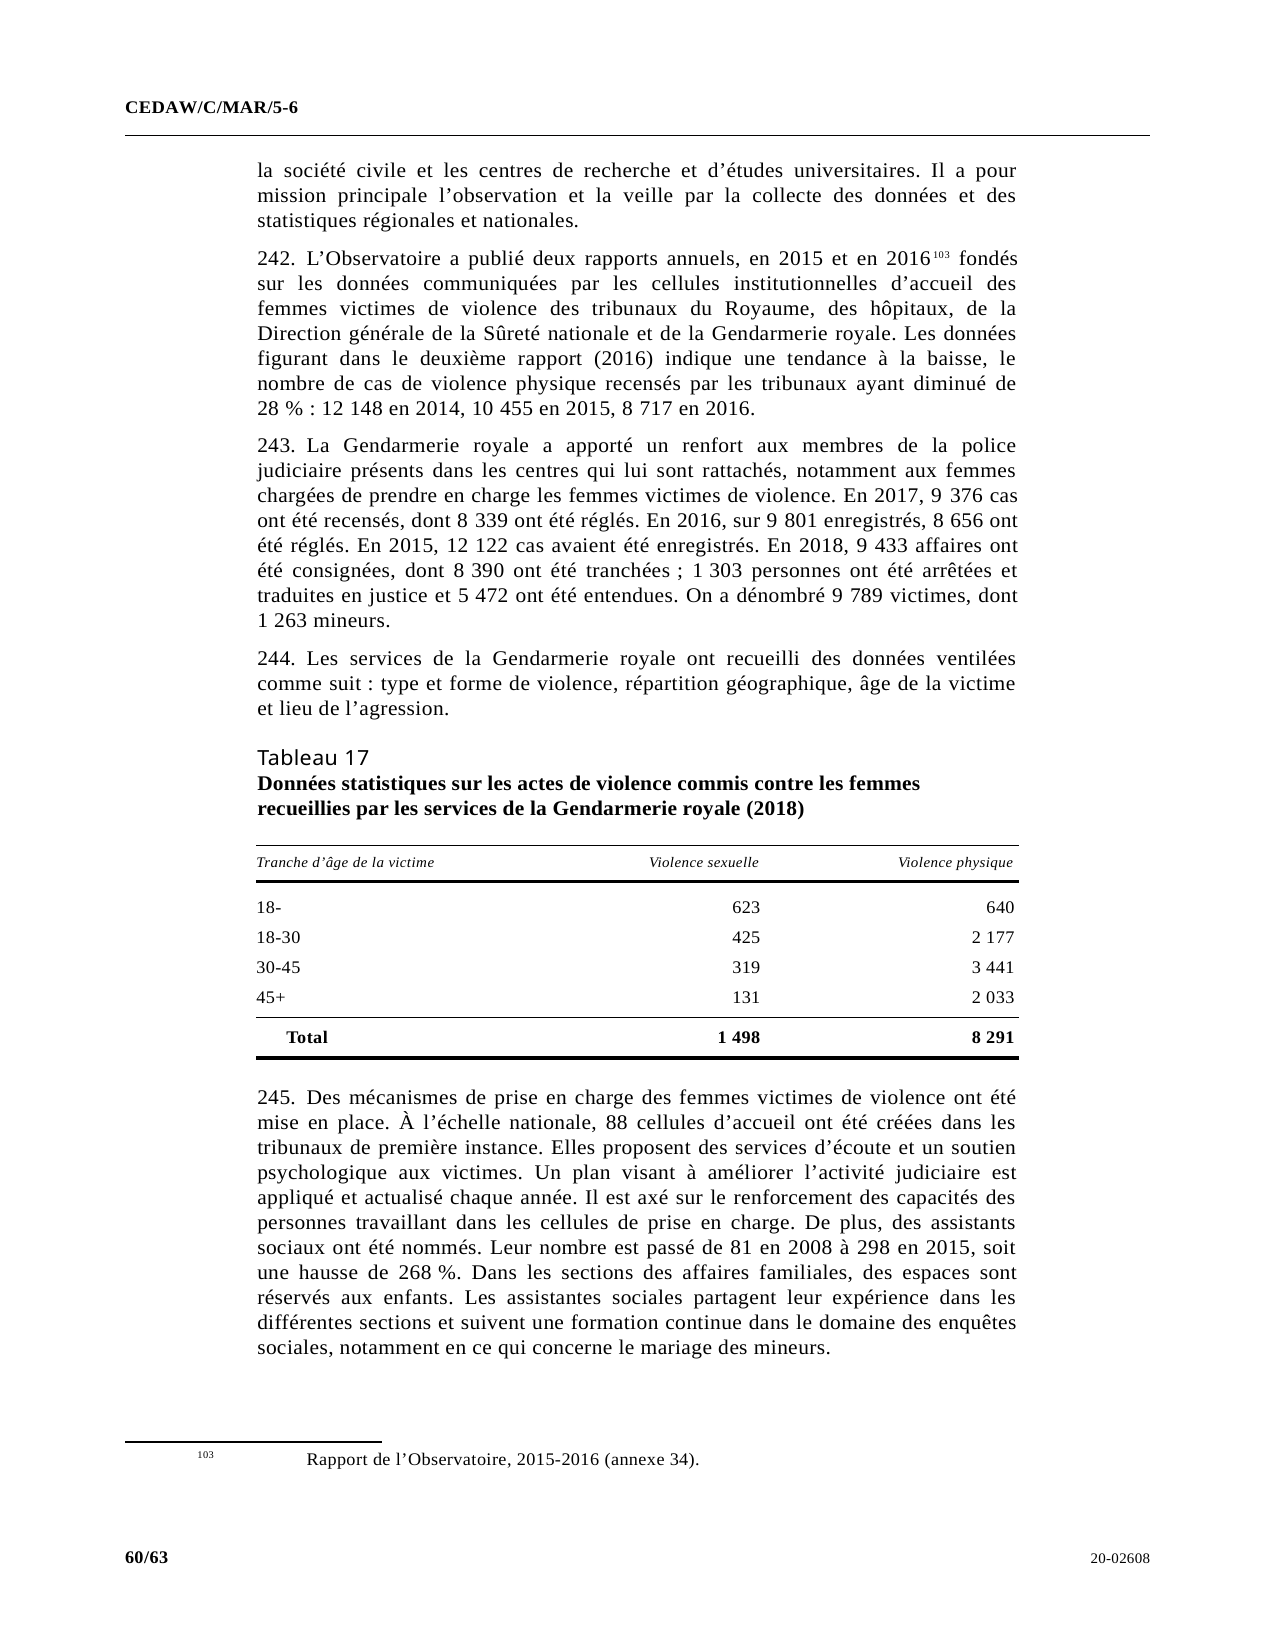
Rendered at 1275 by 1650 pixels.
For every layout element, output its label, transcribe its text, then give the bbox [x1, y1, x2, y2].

table_cell 2 177 [765, 922, 1019, 952]
table_cell 18- [256, 891, 510, 922]
list Les services de la Gendarmerie royale ont recueilli des données ventilées comme suit : type et forme de violence, répartition géographique, âge de la victime et lieu de l’agression. [257, 645, 1018, 720]
table_cell [765, 883, 1019, 891]
table_cell 8 291 [765, 1018, 1019, 1056]
table_cell 3 441 [765, 952, 1019, 982]
list Des mécanismes de prise en charge des femmes victimes de violence ont été mise en place. À l’échelle nationale, 88 cellules d’accueil ont été créées dans les tribunaux de première instance. Elles proposent des services d’écoute et un soutien psychologique aux victimes. Un plan visant à améliorer l’activité judiciaire est appliqué et actualisé chaque année. Il est axé sur le renforcement des capacités des personnes travaillant dans les cellules de prise en charge. De plus, des assistants sociaux ont été nommés. Leur nombre est passé de 81 en 2008 à 298 en 2015, soit une hausse de 268 %. Dans les sections des affaires familiales, des espaces sont réservés aux enfants. Les assistantes sociales partagent leur expérience dans les différentes sections et suivent une formation continue dans le domaine des enquêtes sociales, notamment en ce qui concerne le mariage des mineurs. [257, 1084, 1018, 1359]
table_cell 2 033 [765, 982, 1019, 1017]
text Données statistiques sur les actes de violence commis contre les femmes recueillies par les services de la Gendarmerie royale (2018) [125, 770, 1019, 820]
table_header Tranche d’âge de la victime [256, 846, 510, 879]
list L’Observatoire a publié deux rapports annuels, en 2015 et en 2016 fondés sur les données communiquées par les cellules institutionnelles d’accueil des femmes victimes de violence des tribunaux du Royaume, des hôpitaux, de la Direction générale de la Sûreté nationale et de la Gendarmerie royale. Les données figurant dans le deuxième rapport (2016) indique une tendance à la baisse, le nombre de cas de violence physique recensés par les tribunaux ayant diminué de 28 % : 12 148 en 2014, 10 455 en 2015, 8 717 en 2016. [257, 245, 1018, 420]
table_header Violence sexuelle [510, 846, 764, 879]
table_cell [510, 883, 764, 891]
text Tableau 17 [125, 745, 1019, 770]
table_cell 30-45 [256, 952, 510, 982]
table_header Violence physique [765, 846, 1019, 879]
table_cell 425 [510, 922, 764, 952]
table_cell 640 [765, 891, 1019, 922]
table_cell 18-30 [256, 922, 510, 952]
table_cell 45+ [256, 982, 510, 1017]
table_cell 131 [510, 982, 764, 1017]
table_cell Total [256, 1018, 510, 1056]
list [257, 157, 1018, 232]
table_cell 623 [510, 891, 764, 922]
table_cell [256, 883, 510, 891]
list La Gendarmerie royale a apporté un renfort aux membres de la police judiciaire présents dans les centres qui lui sont rattachés, notamment aux femmes chargées de prendre en charge les femmes victimes de violence. En 2017, 9 376 cas ont été recensés, dont 8 339 ont été réglés. En 2016, sur 9 801 enregistrés, 8 656 ont été réglés. En 2015, 12 122 cas avaient été enregistrés. En 2018, 9 433 affaires ont été consignées, dont 8 390 ont été tranchées ; 1 303 personnes ont été arrêtées et traduites en justice et 5 472 ont été entendues. On a dénombré 9 789 victimes, dont 1 263 mineurs. [257, 432, 1018, 632]
table_cell 319 [510, 952, 764, 982]
table_cell 1 498 [510, 1018, 764, 1056]
